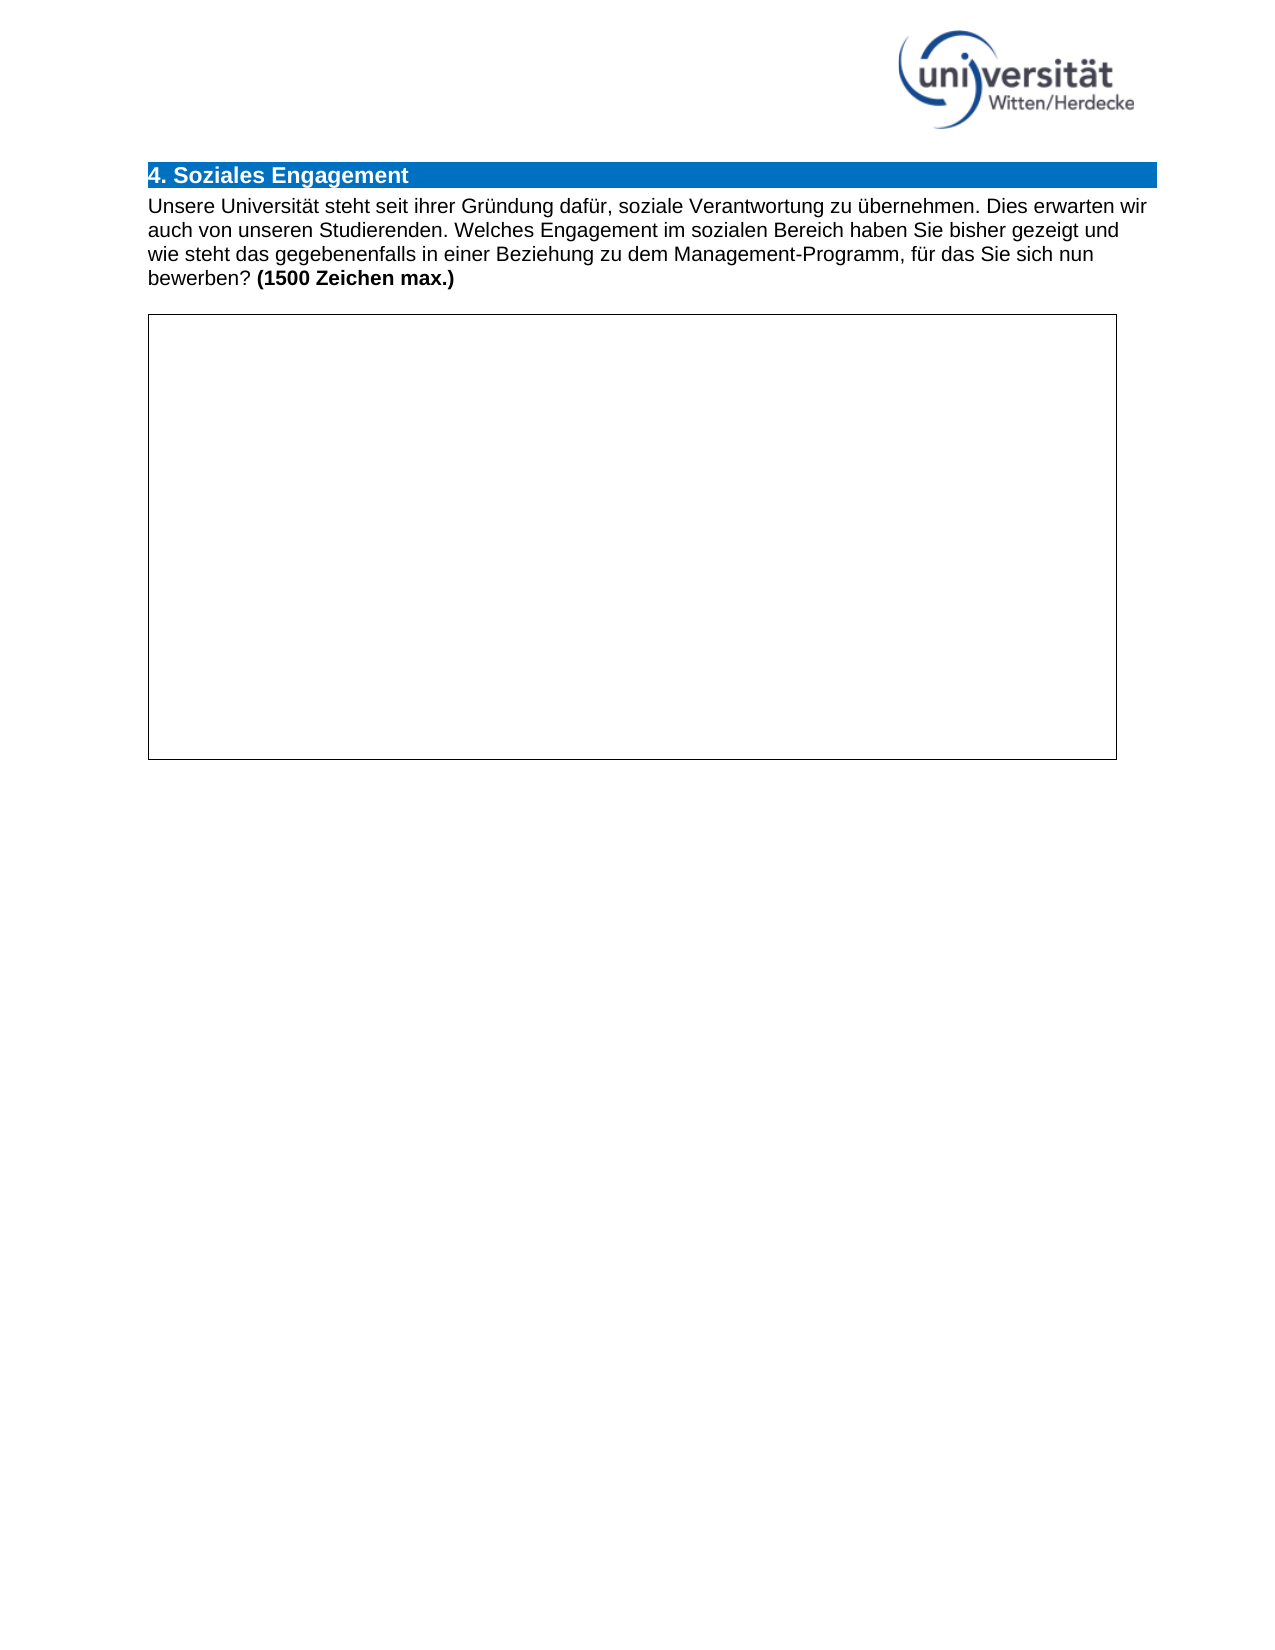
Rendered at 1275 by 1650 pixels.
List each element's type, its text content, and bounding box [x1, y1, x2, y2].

subtitle 4. Soziales Engagement [148, 162, 1157, 188]
text Unsere Universität steht seit ihrer Gründung dafür, soziale Verantwortung zu übernehmen. Dies erwarten wir auch von unseren Studierenden. Welches Engagement im sozialen Bereich haben Sie bisher gezeigt und wie steht das gegebenenfalls in einer Beziehung zu dem Management-Programm, für das Sie sich nun bewerben? (1500 Zeichen max.) [148, 194, 1157, 314]
picture [898, 30, 1134, 129]
